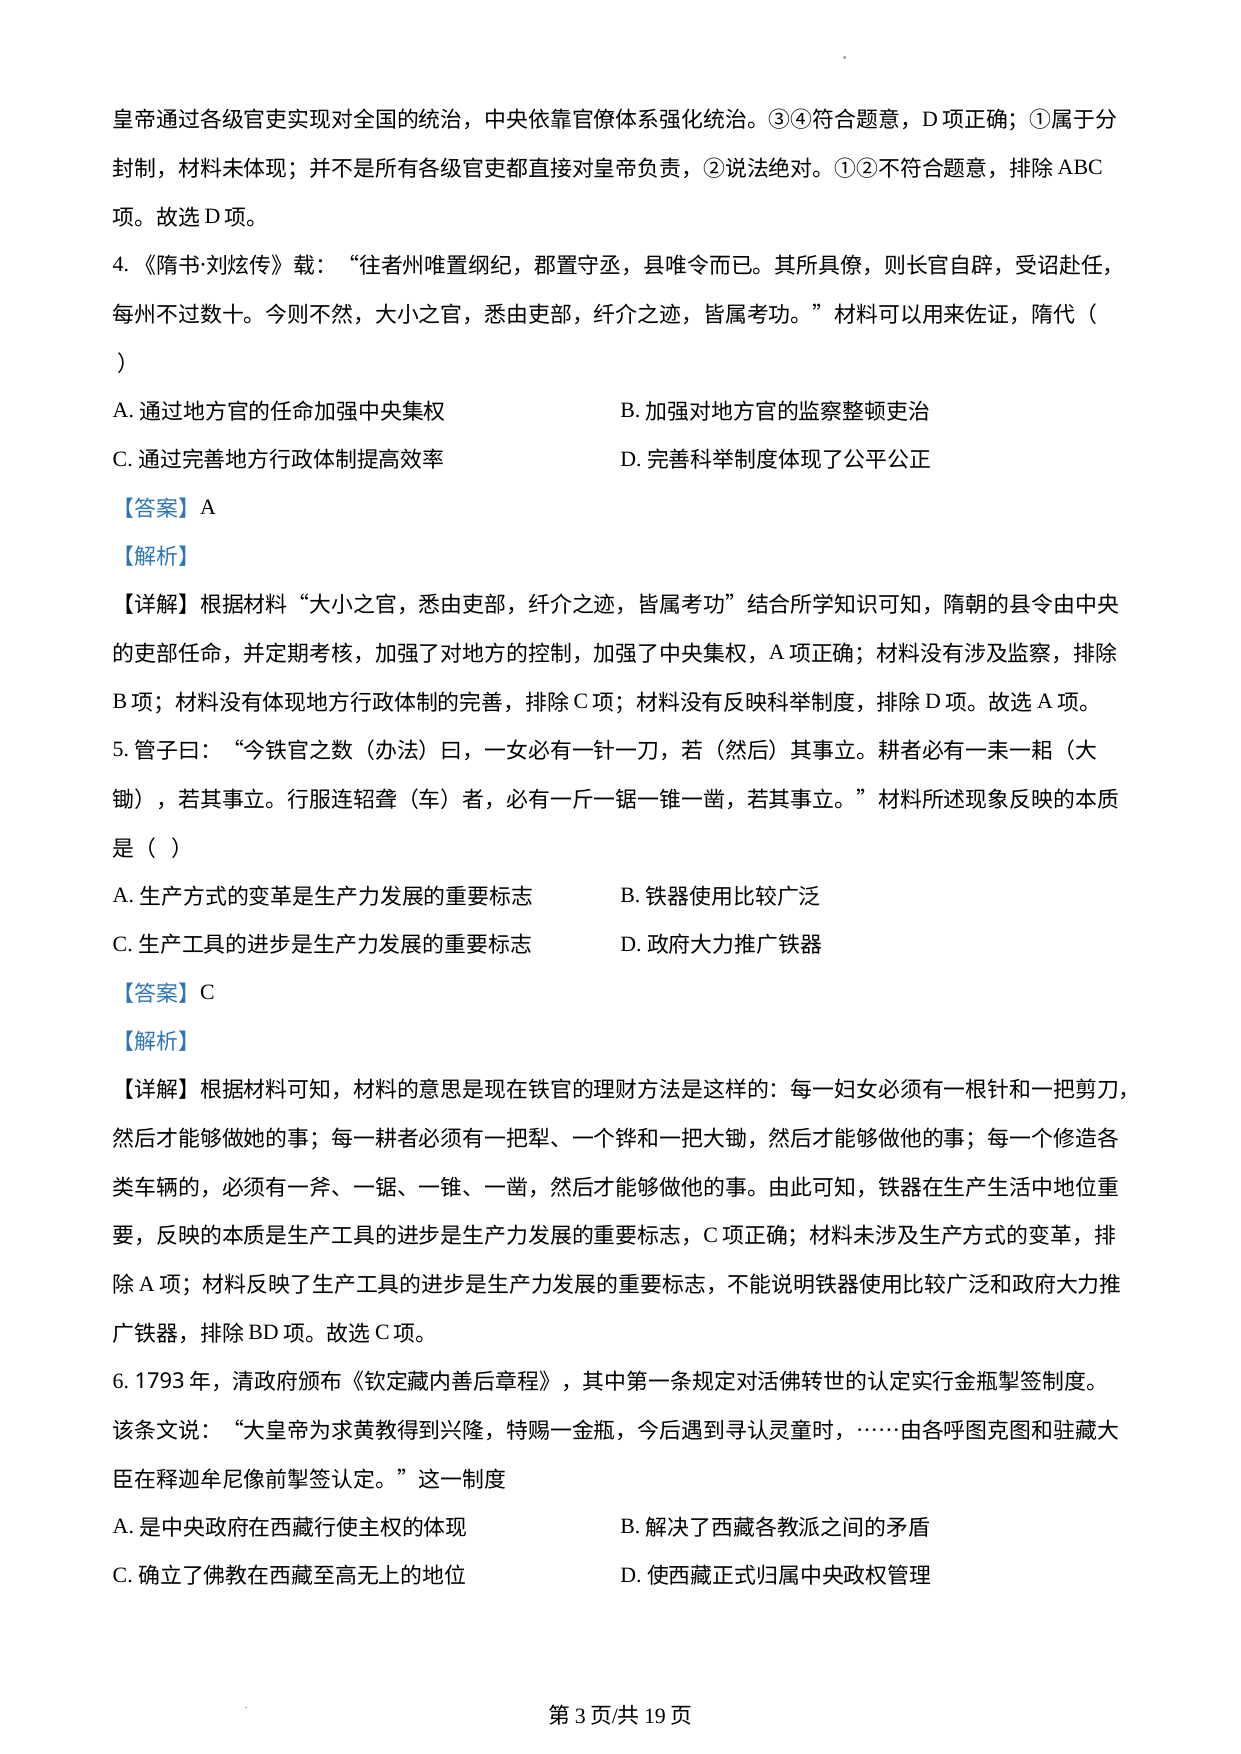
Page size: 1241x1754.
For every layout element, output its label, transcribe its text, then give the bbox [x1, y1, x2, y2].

text 【解析】 [112, 538, 1128, 571]
text 5. 管子曰：“今铁官之数（办法）曰，一女必有一针一刀，若（然后）其事立。耕者必有一耒一耜（大锄），若其事立。行服连轺聋（车）者，必有一斤一锯一锥一凿，若其事立。”材料所述现象反映的本质是（ ） [112, 733, 1128, 863]
text C. 确立了佛教在西藏至高无上的地位 D. 使西藏正式归属中央政权管理 [112, 1558, 1128, 1591]
text 【详解】根据材料可知，材料的意思是现在铁官的理财方法是这样的：每一妇女必须有一根针和一把剪刀，然后才能够做她的事；每一耕者必须有一把犁、一个铧和一把大锄，然后才能够做他的事；每一个修造各类车辆的，必须有一斧、一锯、一锥、一凿，然后才能够做他的事。由此可知，铁器在生产生活中地位重要，反映的本质是生产工具的进步是生产力发展的重要标志，C项正确；材料未涉及生产方式的变革，排除A项；材料反映了生产工具的进步是生产力发展的重要标志，不能说明铁器使用比较广泛和政府大力推广铁器，排除BD项。故选C项。 [112, 1072, 1128, 1348]
text 【详解】根据材料“大小之官，悉由吏部，纤介之迹，皆属考功”结合所学知识可知，隋朝的县令由中央的吏部任命，并定期考核，加强了对地方的控制，加强了中央集权，A项正确；材料没有涉及监察，排除B项；材料没有体现地方行政体制的完善，排除C项；材料没有反映科举制度，排除D项。故选A项。 [112, 587, 1128, 717]
text C. 通过完善地方行政体制提高效率 D. 完善科举制度体现了公平公正 [112, 442, 1128, 474]
text 【答案】C [112, 975, 1128, 1008]
text A. 是中央政府在西藏行使主权的体现 B. 解决了西藏各教派之间的矛盾 [112, 1510, 1128, 1542]
text C. 生产工具的进步是生产力发展的重要标志 D. 政府大力推广铁器 [112, 927, 1128, 959]
text 【解析】 [112, 1023, 1128, 1056]
text 4. 《隋书·刘炫传》载：“往者州唯置纲纪，郡置守丞，县唯令而已。其所具僚，则长官自辟，受诏赴任，每州不过数十。今则不然，大小之官，悉由吏部，纤介之迹，皆属考功。”材料可以用来佐证，隋代（ ） [112, 248, 1128, 378]
text 6. 1793年，清政府颁布《钦定藏内善后章程》，其中第一条规定对活佛转世的认定实行金瓶掣签制度。该条文说：“大皇帝为求黄教得到兴隆，特赐一金瓶，今后遇到寻认灵童时，……由各呼图克图和驻藏大臣在释迦牟尼像前掣签认定。”这一制度 [112, 1364, 1128, 1494]
text A. 通过地方官的任命加强中央集权 B. 加强对地方官的监察整顿吏治 [112, 393, 1128, 426]
text 【答案】A [112, 490, 1128, 523]
text A. 生产方式的变革是生产力发展的重要标志 B. 铁器使用比较广泛 [112, 878, 1128, 911]
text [112, 102, 1128, 232]
